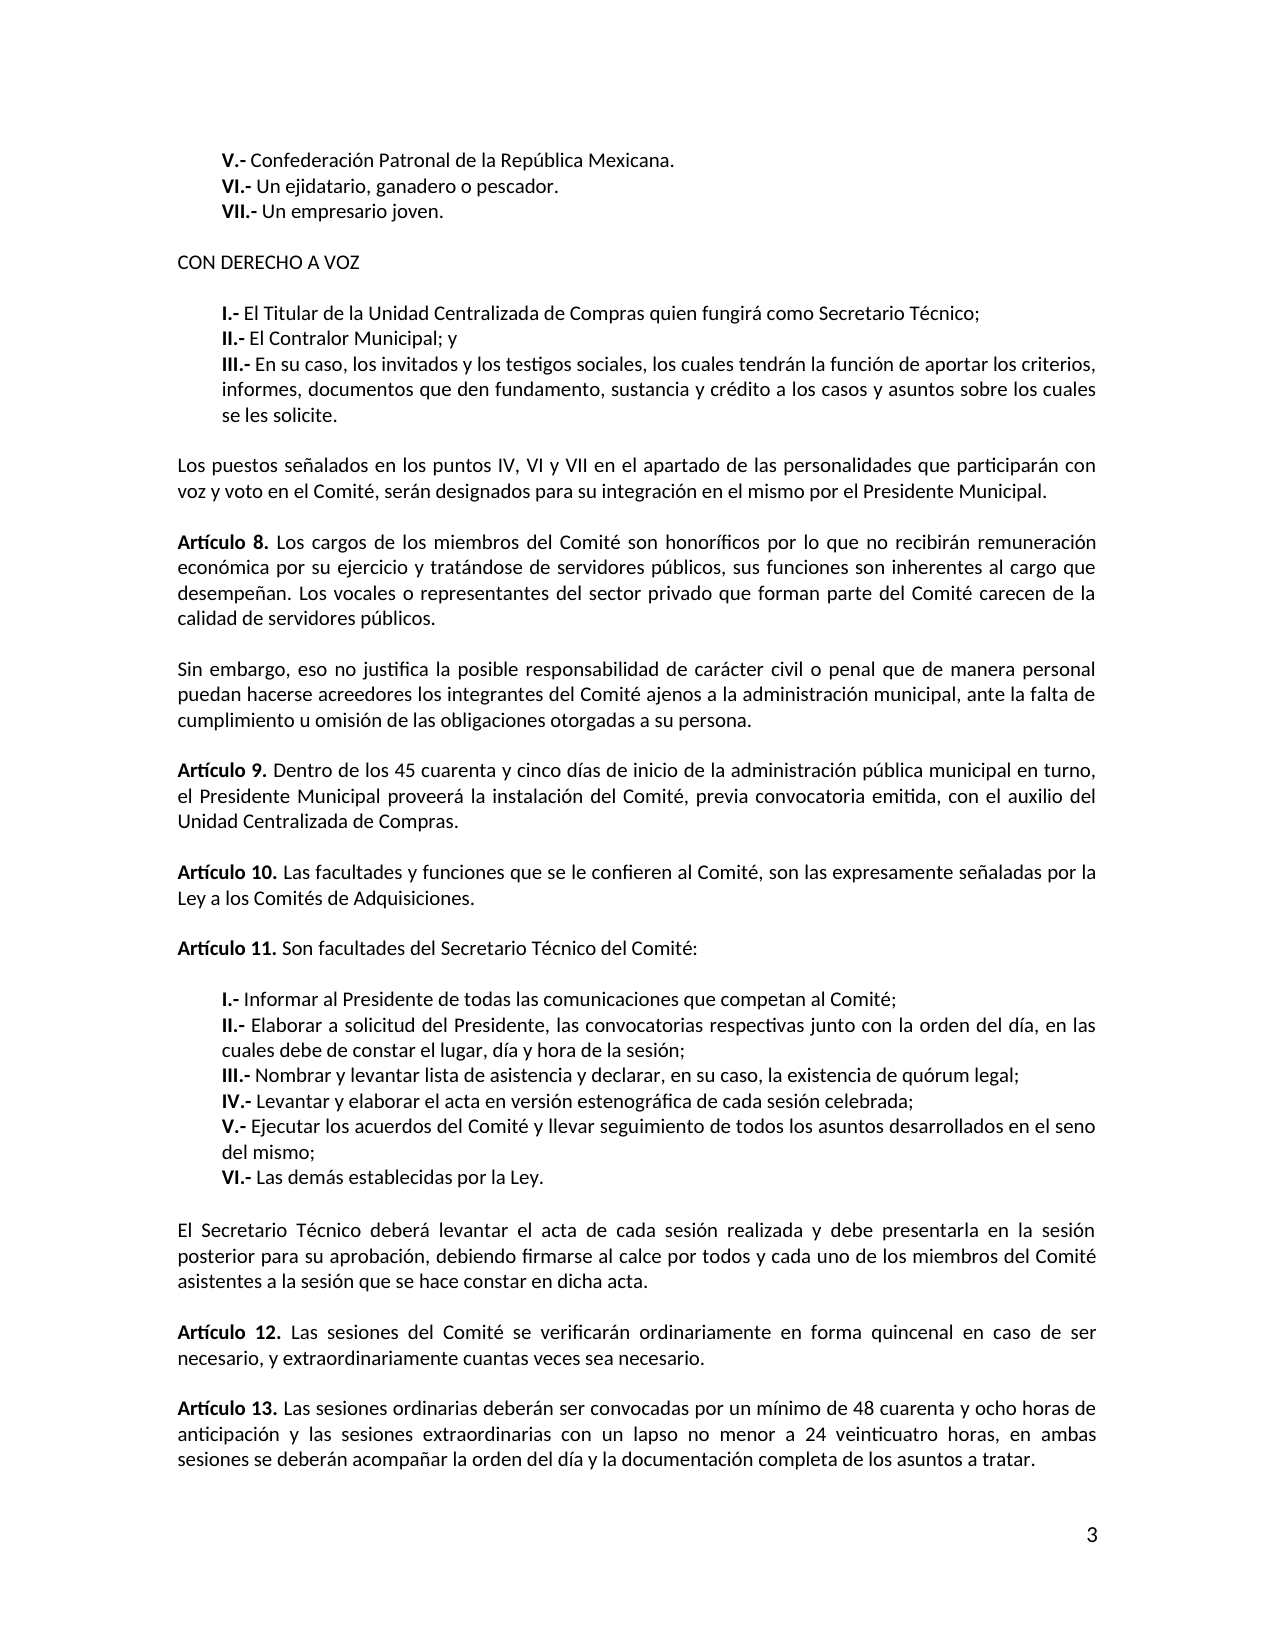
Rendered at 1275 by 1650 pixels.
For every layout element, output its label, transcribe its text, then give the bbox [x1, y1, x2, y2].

text VI.- Las demás establecidas por la Ley. [222, 1164, 1098, 1190]
text II.- Elaborar a solicitud del Presidente, las convocatorias respectivas junto con la orden del día, en las cuales debe de constar el lugar, día y hora de la sesión; [222, 1012, 1098, 1063]
text Artículo 11. Son facultades del Secretario Técnico del Comité: [177, 936, 1098, 961]
text VII.- Un empresario joven. [222, 198, 1098, 224]
text Artículo 9. Dentro de los 45 cuarenta y cinco días de inicio de la administración pública municipal en turno, el Presidente Municipal proveerá la instalación del Comité, previa convocatoria emitida, con el auxilio del Unidad Centralizada de Compras. [177, 758, 1098, 834]
text Artículo 13. Las sesiones ordinarias deberán ser convocadas por un mínimo de 48 cuarenta y ocho horas de anticipación y las sesiones extraordinarias con un lapso no menor a 24 veinticuatro horas, en ambas sesiones se deberán acompañar la orden del día y la documentación completa de los asuntos a tratar. [177, 1396, 1098, 1472]
text Sin embargo, eso no justifica la posible responsabilidad de carácter civil o penal que de manera personal puedan hacerse acreedores los integrantes del Comité ajenos a la administración municipal, ante la falta de cumplimiento u omisión de las obligaciones otorgadas a su persona. [177, 656, 1098, 732]
text CON DERECHO A VOZ [177, 249, 1098, 275]
text Artículo 10. Las facultades y funciones que se le confieren al Comité, son las expresamente señaladas por la Ley a los Comités de Adquisiciones. [177, 859, 1098, 910]
text Artículo 8. Los cargos de los miembros del Comité son honoríficos por lo que no recibirán remuneración económica por su ejercicio y tratándose de servidores públicos, sus funciones son inherentes al cargo que desempeñan. Los vocales o representantes del sector privado que forman parte del Comité carecen de la calidad de servidores públicos. [177, 529, 1098, 631]
text IV.- Levantar y elaborar el acta en versión estenográfica de cada sesión celebrada; [222, 1088, 1098, 1113]
text VI.- Un ejidatario, ganadero o pescador. [222, 173, 1098, 198]
text El Secretario Técnico deberá levantar el acta de cada sesión realizada y debe presentarla en la sesión posterior para su aprobación, debiendo firmarse al calce por todos y cada uno de los miembros del Comité asistentes a la sesión que se hace constar en dicha acta. [177, 1218, 1098, 1294]
text V.- Confederación Patronal de la República Mexicana. [222, 148, 1098, 173]
text I.- Informar al Presidente de todas las comunicaciones que competan al Comité; [222, 986, 1098, 1012]
text I.- El Titular de la Unidad Centralizada de Compras quien fungirá como Secretario Técnico; [222, 300, 1098, 326]
text V.- Ejecutar los acuerdos del Comité y llevar seguimiento de todos los asuntos desarrollados en el seno del mismo; [222, 1113, 1098, 1164]
text II.- El Contralor Municipal; y [222, 326, 1098, 351]
text Los puestos señalados en los puntos IV, VI y VII en el apartado de las personalidades que participarán con voz y voto en el Comité, serán designados para su integración en el mismo por el Presidente Municipal. [177, 453, 1098, 503]
text Artículo 12. Las sesiones del Comité se verificarán ordinariamente en forma quincenal en caso de ser necesario, y extraordinariamente cuantas veces sea necesario. [177, 1319, 1098, 1370]
text III.- En su caso, los invitados y los testigos sociales, los cuales tendrán la función de aportar los criterios, informes, documentos que den fundamento, sustancia y crédito a los casos y asuntos sobre los cuales se les solicite. [222, 351, 1098, 427]
text III.- Nombrar y levantar lista de asistencia y declarar, en su caso, la existencia de quórum legal; [222, 1063, 1098, 1088]
